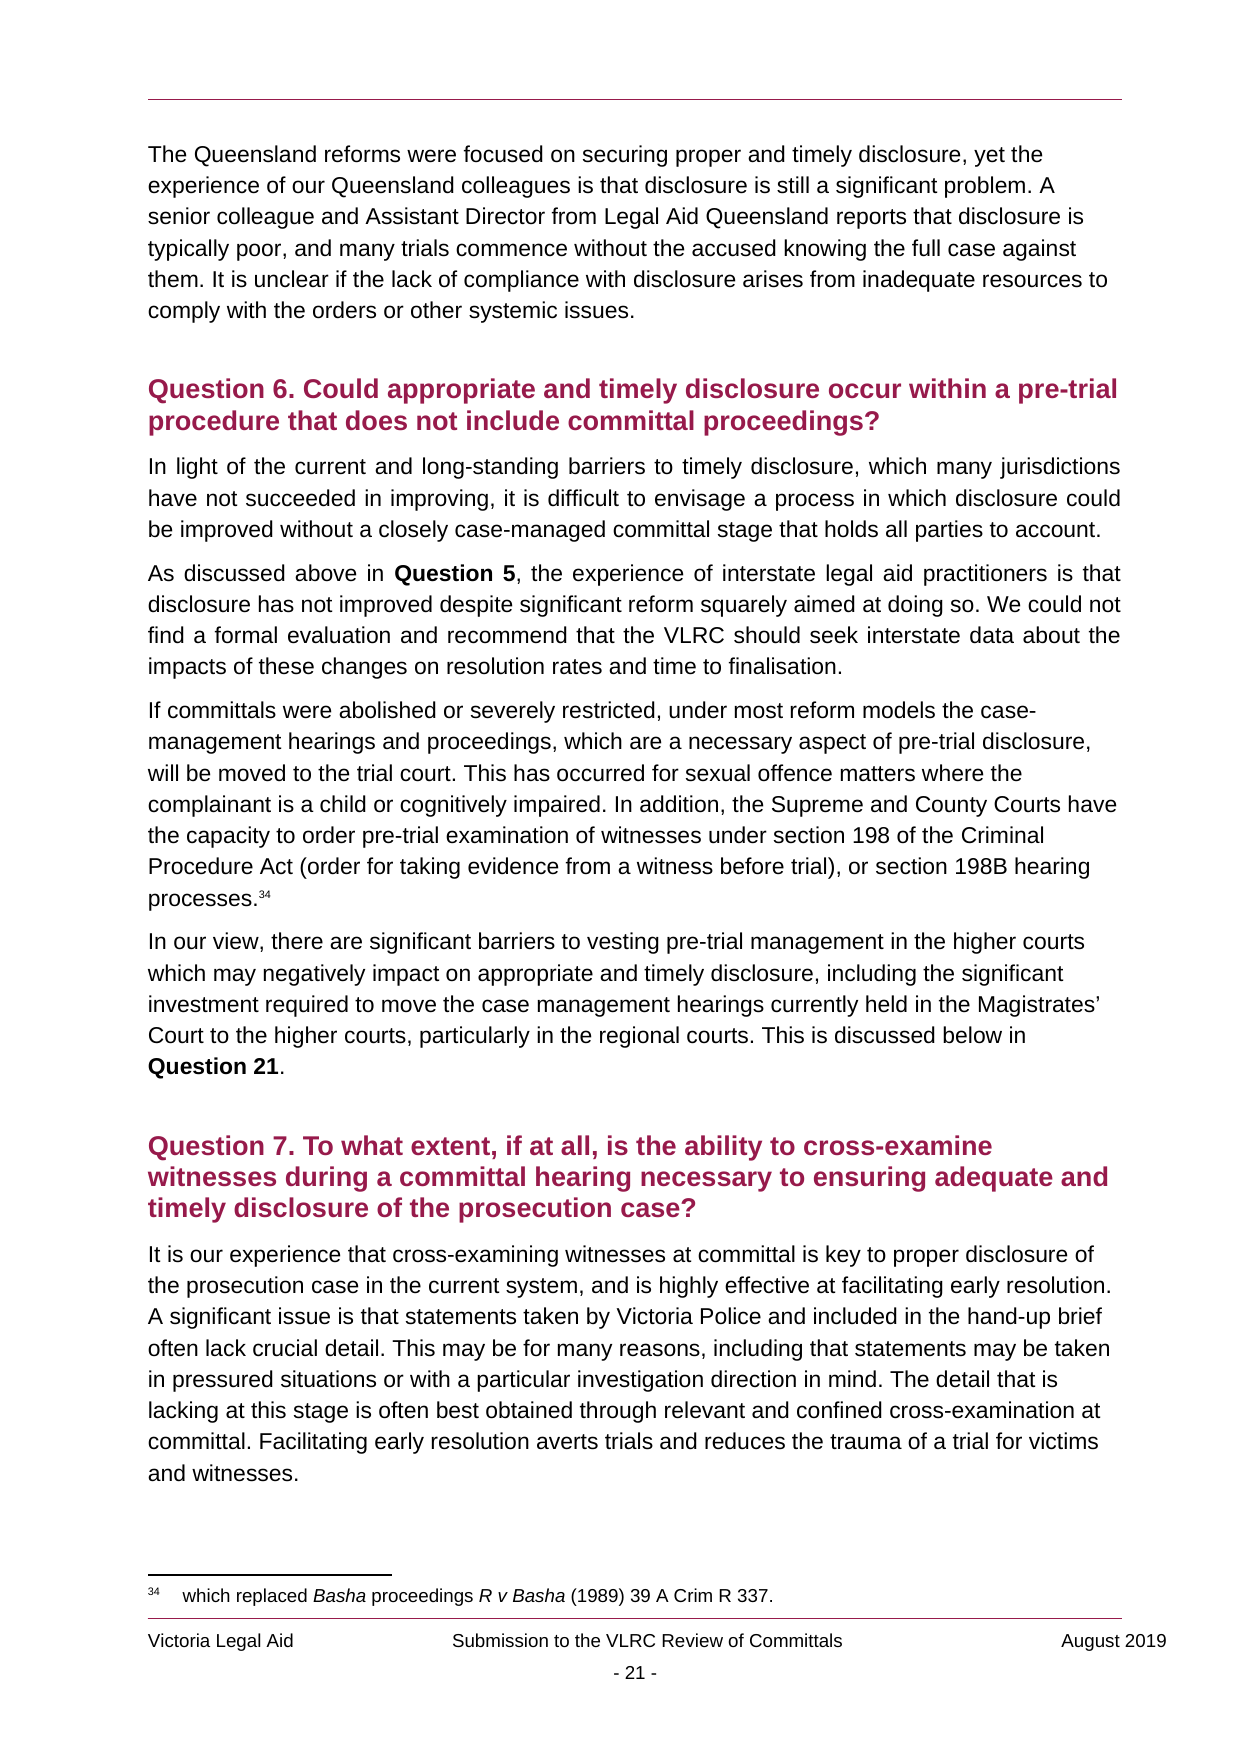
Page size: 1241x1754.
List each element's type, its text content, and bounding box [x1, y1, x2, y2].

text The Queensland reforms were focused on securing proper and timely disclosure, yet the experience of our Queensland colleagues is that disclosure is still a significant problem. A senior colleague and Assistant Director from Legal Aid Queensland reports that disclosure is typically poor, and many trials commence without the accused knowing the full case against them. It is unclear if the lack of compliance with disclosure arises from inadequate resources to comply with the orders or other systemic issues. [148, 136, 1122, 323]
subtitle Question 7. To what extent, if at all, is the ability to cross-examine witnesses during a committal hearing necessary to ensuring adequate and timely disclosure of the prosecution case? [148, 1129, 1122, 1223]
text In light of the current and long-standing barriers to timely disclosure, which many jurisdictions have not succeeded in improving, it is difficult to envisage a process in which disclosure could be improved without a closely case-managed committal stage that holds all parties to account. [148, 448, 1122, 542]
subtitle Question 6. Could appropriate and timely disclosure occur within a pre-trial procedure that does not include committal proceedings? [148, 373, 1122, 436]
text It is our experience that cross-examining witnesses at committal is key to proper disclosure of the prosecution case in the current system, and is highly effective at facilitating early resolution. A significant issue is that statements taken by Victoria Police and included in the hand-up brief often lack crucial detail. This may be for many reasons, including that statements may be taken in pressured situations or with a particular investigation direction in mind. The detail that is lacking at this stage is often best obtained through relevant and confined cross-examination at committal. Facilitating early resolution averts trials and reduces the trauma of a trial for victims and witnesses. [148, 1236, 1122, 1486]
text If committals were abolished or severely restricted, under most reform models the case-management hearings and proceedings, which are a necessary aspect of pre-trial disclosure, will be moved to the trial court. This has occurred for sexual offence matters where the complainant is a child or cognitively impaired. In addition, the Supreme and County Courts have the capacity to order pre-trial examination of witnesses under section 198 of the Criminal Procedure Act (order for taking evidence from a witness before trial), or section 198B hearing processes. [148, 692, 1122, 911]
text As discussed above in Question 5, the experience of interstate legal aid practitioners is that disclosure has not improved despite significant reform squarely aimed at doing so. We could not find a formal evaluation and recommend that the VLRC should seek interstate data about the impacts of these changes on resolution rates and time to finalisation. [148, 554, 1122, 679]
text In our view, there are significant barriers to vesting pre-trial management in the higher courts which may negatively impact on appropriate and timely disclosure, including the significant investment required to move the case management hearings currently held in the Magistrates’ Court to the higher courts, particularly in the regional courts. This is discussed below in Question 21. [148, 923, 1122, 1079]
